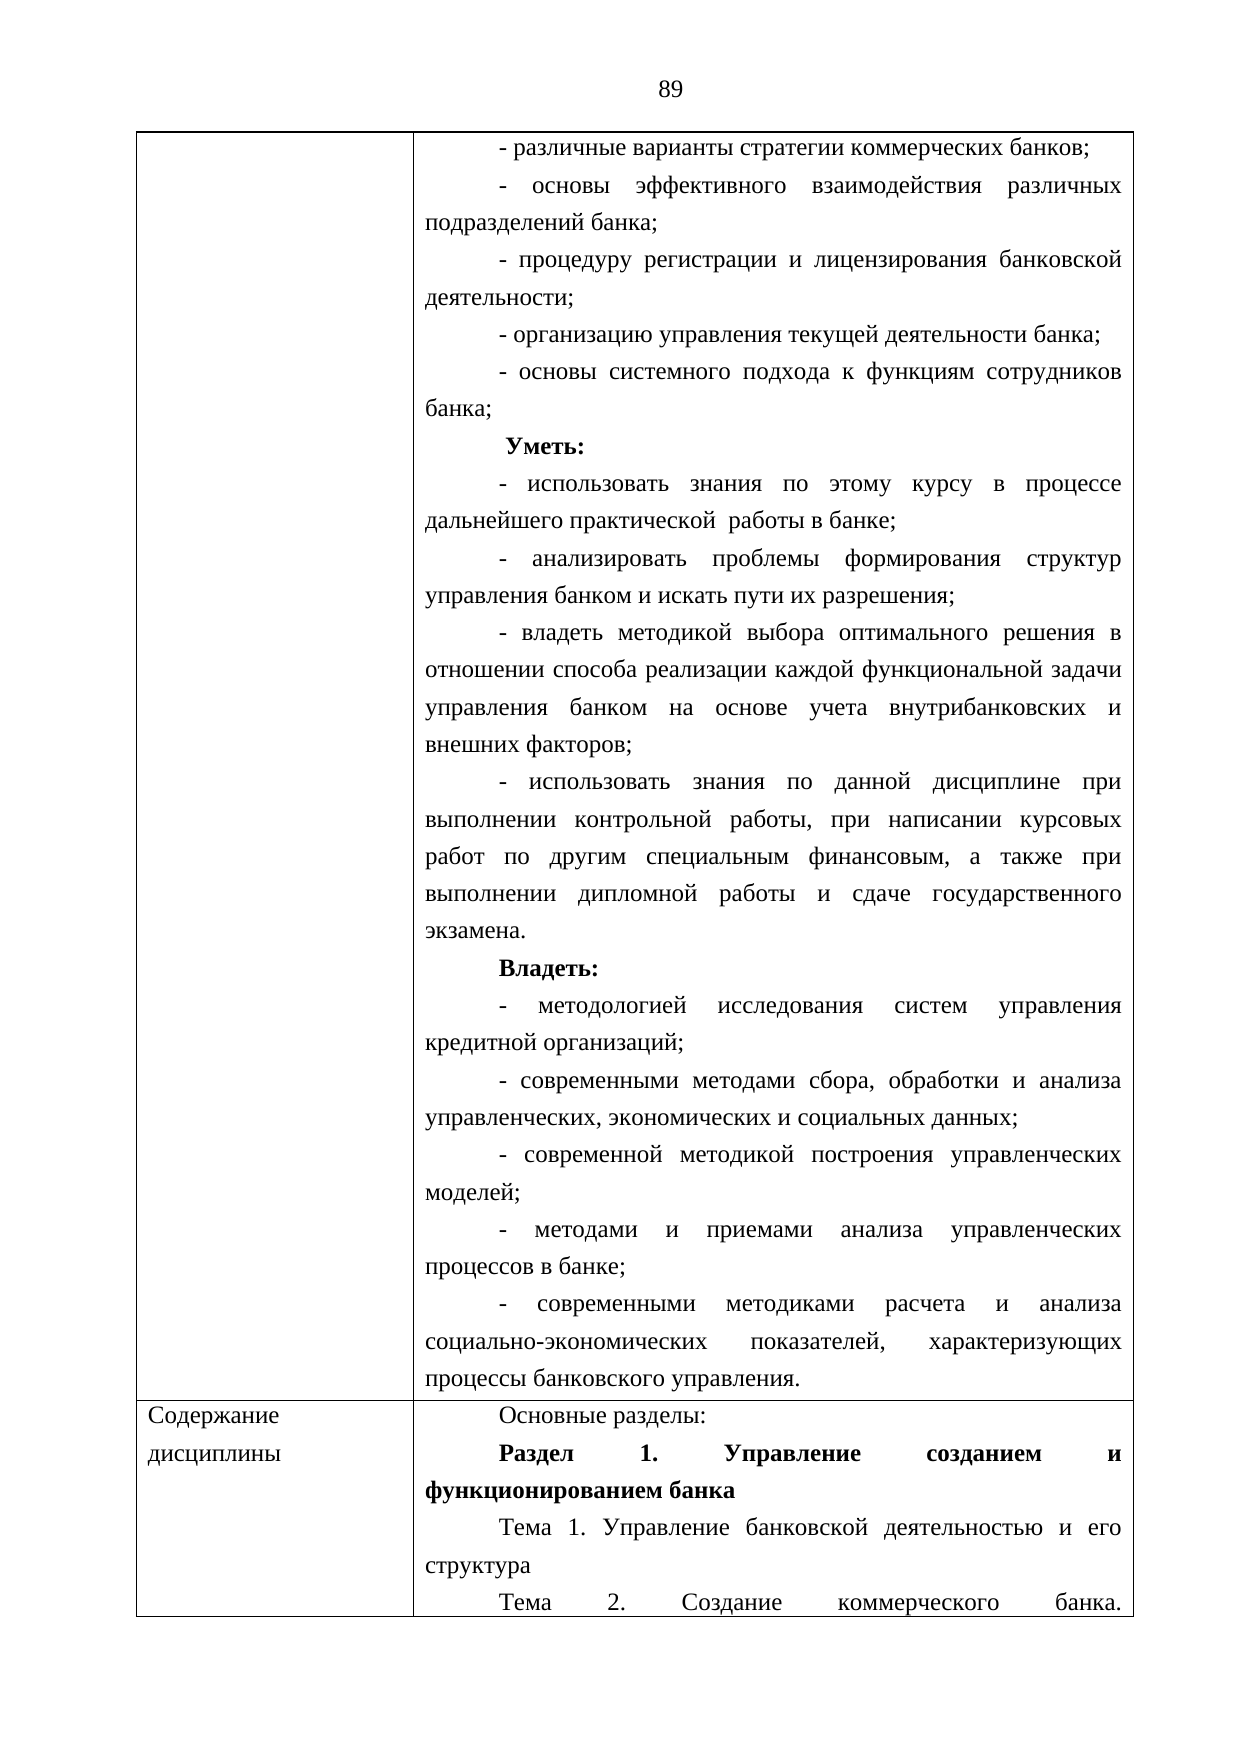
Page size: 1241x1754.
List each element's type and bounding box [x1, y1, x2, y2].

table_cell [137, 1401, 413, 1616]
table_cell [137, 133, 413, 1399]
table_cell [414, 1401, 1133, 1616]
table_cell [414, 133, 1133, 1399]
